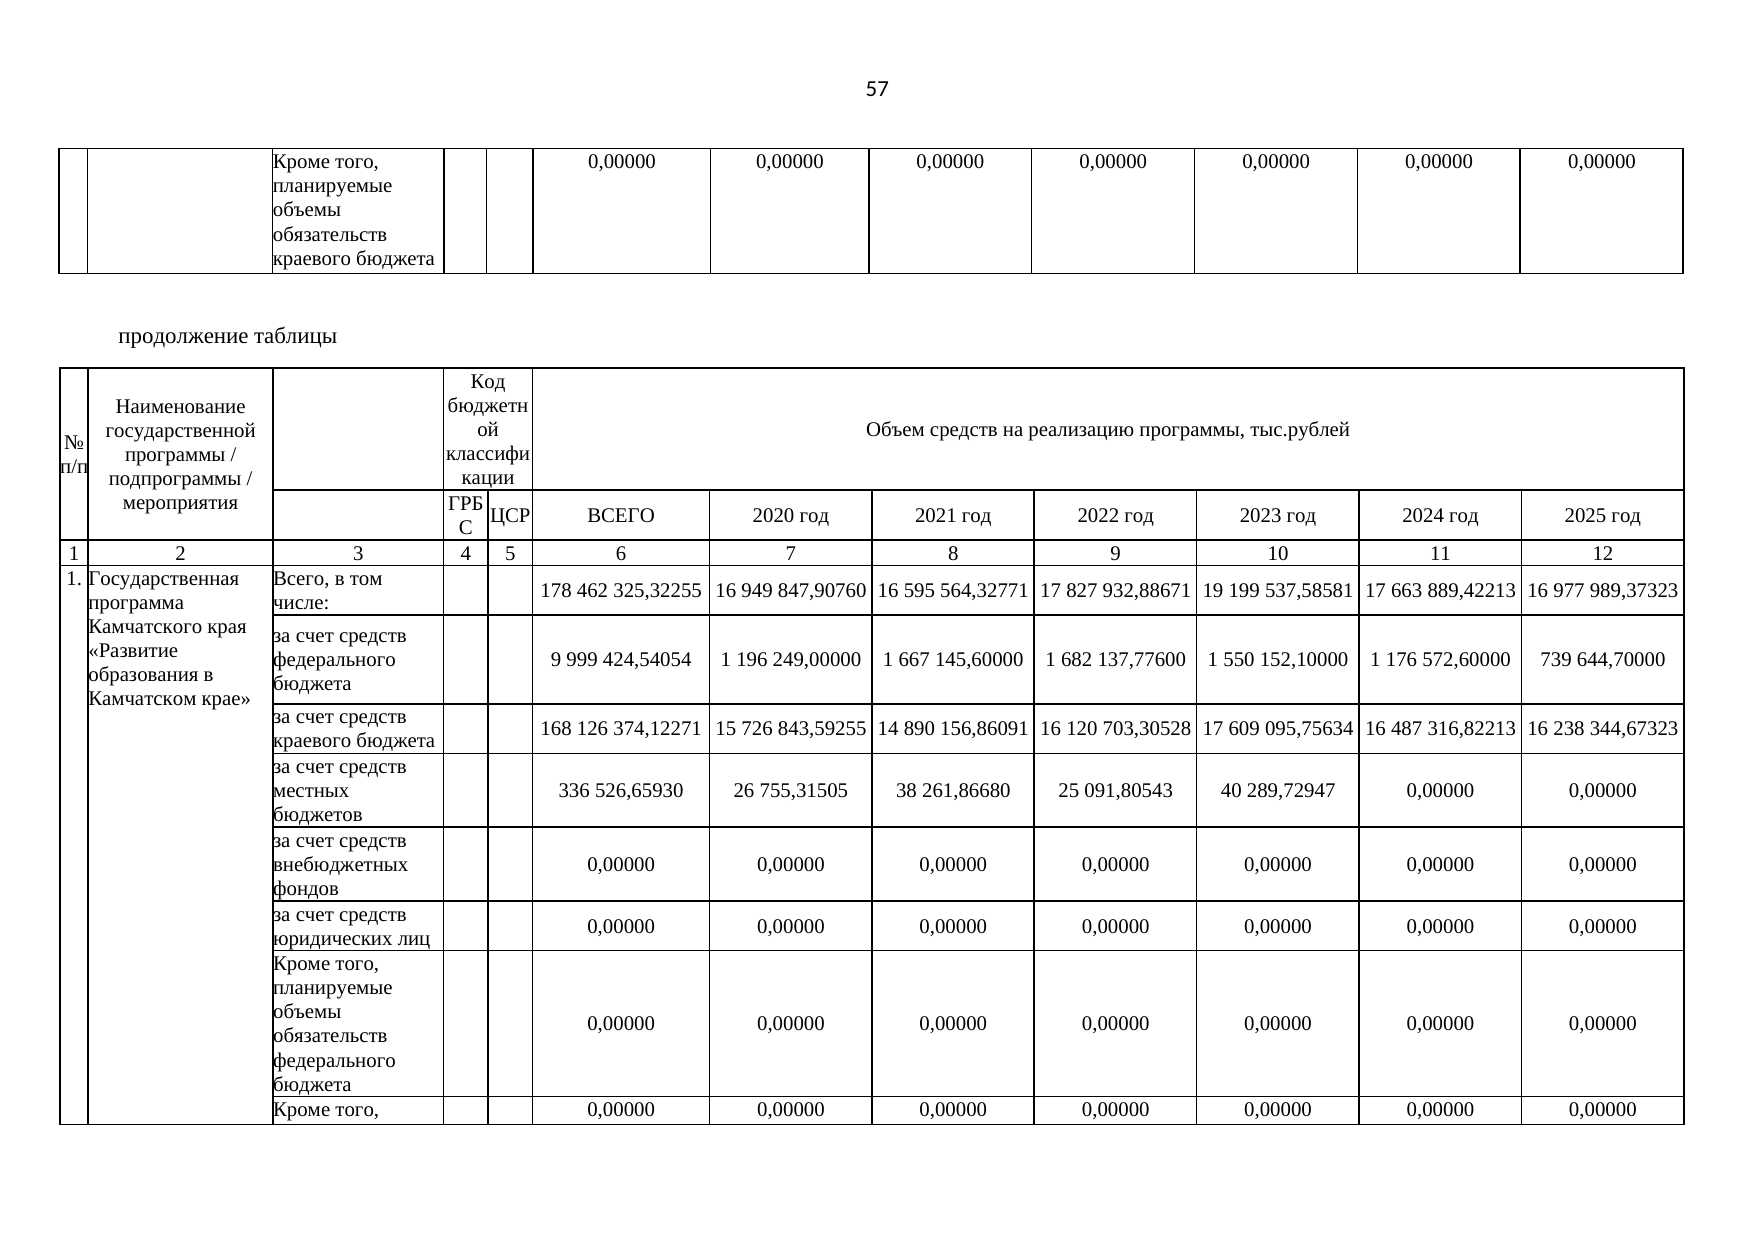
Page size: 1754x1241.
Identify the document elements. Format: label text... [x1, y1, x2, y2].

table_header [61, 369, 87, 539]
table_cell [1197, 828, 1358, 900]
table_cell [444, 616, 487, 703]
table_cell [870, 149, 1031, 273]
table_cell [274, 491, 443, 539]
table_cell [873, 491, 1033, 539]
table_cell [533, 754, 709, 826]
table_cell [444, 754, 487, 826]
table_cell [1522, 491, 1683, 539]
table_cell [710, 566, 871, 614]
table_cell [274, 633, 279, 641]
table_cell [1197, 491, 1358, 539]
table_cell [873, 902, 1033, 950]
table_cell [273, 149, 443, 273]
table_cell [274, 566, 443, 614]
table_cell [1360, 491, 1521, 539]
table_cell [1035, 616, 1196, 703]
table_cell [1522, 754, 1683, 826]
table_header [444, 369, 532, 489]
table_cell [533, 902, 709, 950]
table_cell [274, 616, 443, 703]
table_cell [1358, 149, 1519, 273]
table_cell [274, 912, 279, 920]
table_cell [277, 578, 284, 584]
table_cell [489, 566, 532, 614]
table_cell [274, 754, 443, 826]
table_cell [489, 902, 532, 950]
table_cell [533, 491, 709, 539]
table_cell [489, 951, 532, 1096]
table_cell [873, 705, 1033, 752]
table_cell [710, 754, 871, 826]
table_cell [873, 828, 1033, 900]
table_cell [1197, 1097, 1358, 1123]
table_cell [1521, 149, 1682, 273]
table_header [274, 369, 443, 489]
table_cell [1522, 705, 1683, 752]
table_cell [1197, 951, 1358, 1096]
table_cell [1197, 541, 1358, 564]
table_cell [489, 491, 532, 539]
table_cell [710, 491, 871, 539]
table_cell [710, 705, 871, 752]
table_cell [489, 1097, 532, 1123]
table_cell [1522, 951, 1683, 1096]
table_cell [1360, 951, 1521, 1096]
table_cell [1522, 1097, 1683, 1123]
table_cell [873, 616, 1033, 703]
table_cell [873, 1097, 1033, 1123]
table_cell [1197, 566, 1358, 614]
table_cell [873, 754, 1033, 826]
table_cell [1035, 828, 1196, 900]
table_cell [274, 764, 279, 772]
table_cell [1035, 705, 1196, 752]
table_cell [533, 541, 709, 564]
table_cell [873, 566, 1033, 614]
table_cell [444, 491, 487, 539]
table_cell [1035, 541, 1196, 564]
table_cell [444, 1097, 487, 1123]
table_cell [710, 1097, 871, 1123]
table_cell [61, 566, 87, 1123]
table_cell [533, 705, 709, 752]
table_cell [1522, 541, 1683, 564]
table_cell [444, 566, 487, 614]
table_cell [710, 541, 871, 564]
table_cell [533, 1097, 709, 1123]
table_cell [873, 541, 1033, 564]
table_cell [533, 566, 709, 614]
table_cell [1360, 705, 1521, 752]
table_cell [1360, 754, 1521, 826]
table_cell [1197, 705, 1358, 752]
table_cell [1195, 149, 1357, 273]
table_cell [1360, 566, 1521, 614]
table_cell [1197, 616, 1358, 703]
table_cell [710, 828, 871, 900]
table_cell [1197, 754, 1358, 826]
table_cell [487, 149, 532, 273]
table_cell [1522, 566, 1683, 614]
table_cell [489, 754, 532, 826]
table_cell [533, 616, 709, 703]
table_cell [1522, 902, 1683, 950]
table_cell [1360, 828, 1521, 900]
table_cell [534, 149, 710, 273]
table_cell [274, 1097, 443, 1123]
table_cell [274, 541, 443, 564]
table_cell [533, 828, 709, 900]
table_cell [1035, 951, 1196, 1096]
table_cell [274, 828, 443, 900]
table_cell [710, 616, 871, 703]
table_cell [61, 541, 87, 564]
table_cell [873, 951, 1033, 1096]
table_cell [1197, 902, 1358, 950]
text продолжение таблицы [118, 322, 1636, 348]
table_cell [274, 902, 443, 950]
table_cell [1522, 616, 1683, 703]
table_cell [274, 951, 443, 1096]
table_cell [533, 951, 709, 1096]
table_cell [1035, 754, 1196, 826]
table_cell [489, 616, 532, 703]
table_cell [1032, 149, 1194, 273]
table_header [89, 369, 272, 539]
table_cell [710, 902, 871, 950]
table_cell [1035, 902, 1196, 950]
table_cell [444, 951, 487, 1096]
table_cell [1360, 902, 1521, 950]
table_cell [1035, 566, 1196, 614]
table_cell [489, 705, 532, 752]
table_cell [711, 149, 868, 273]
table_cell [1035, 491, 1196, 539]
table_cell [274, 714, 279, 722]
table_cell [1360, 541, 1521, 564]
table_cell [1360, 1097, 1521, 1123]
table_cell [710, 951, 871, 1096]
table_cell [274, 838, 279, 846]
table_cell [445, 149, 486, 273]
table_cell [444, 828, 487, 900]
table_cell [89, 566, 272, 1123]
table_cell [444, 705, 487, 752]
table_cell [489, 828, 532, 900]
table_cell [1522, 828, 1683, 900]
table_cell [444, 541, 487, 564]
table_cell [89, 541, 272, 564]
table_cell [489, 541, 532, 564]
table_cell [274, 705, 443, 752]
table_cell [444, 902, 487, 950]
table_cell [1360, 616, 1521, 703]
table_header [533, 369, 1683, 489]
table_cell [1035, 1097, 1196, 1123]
